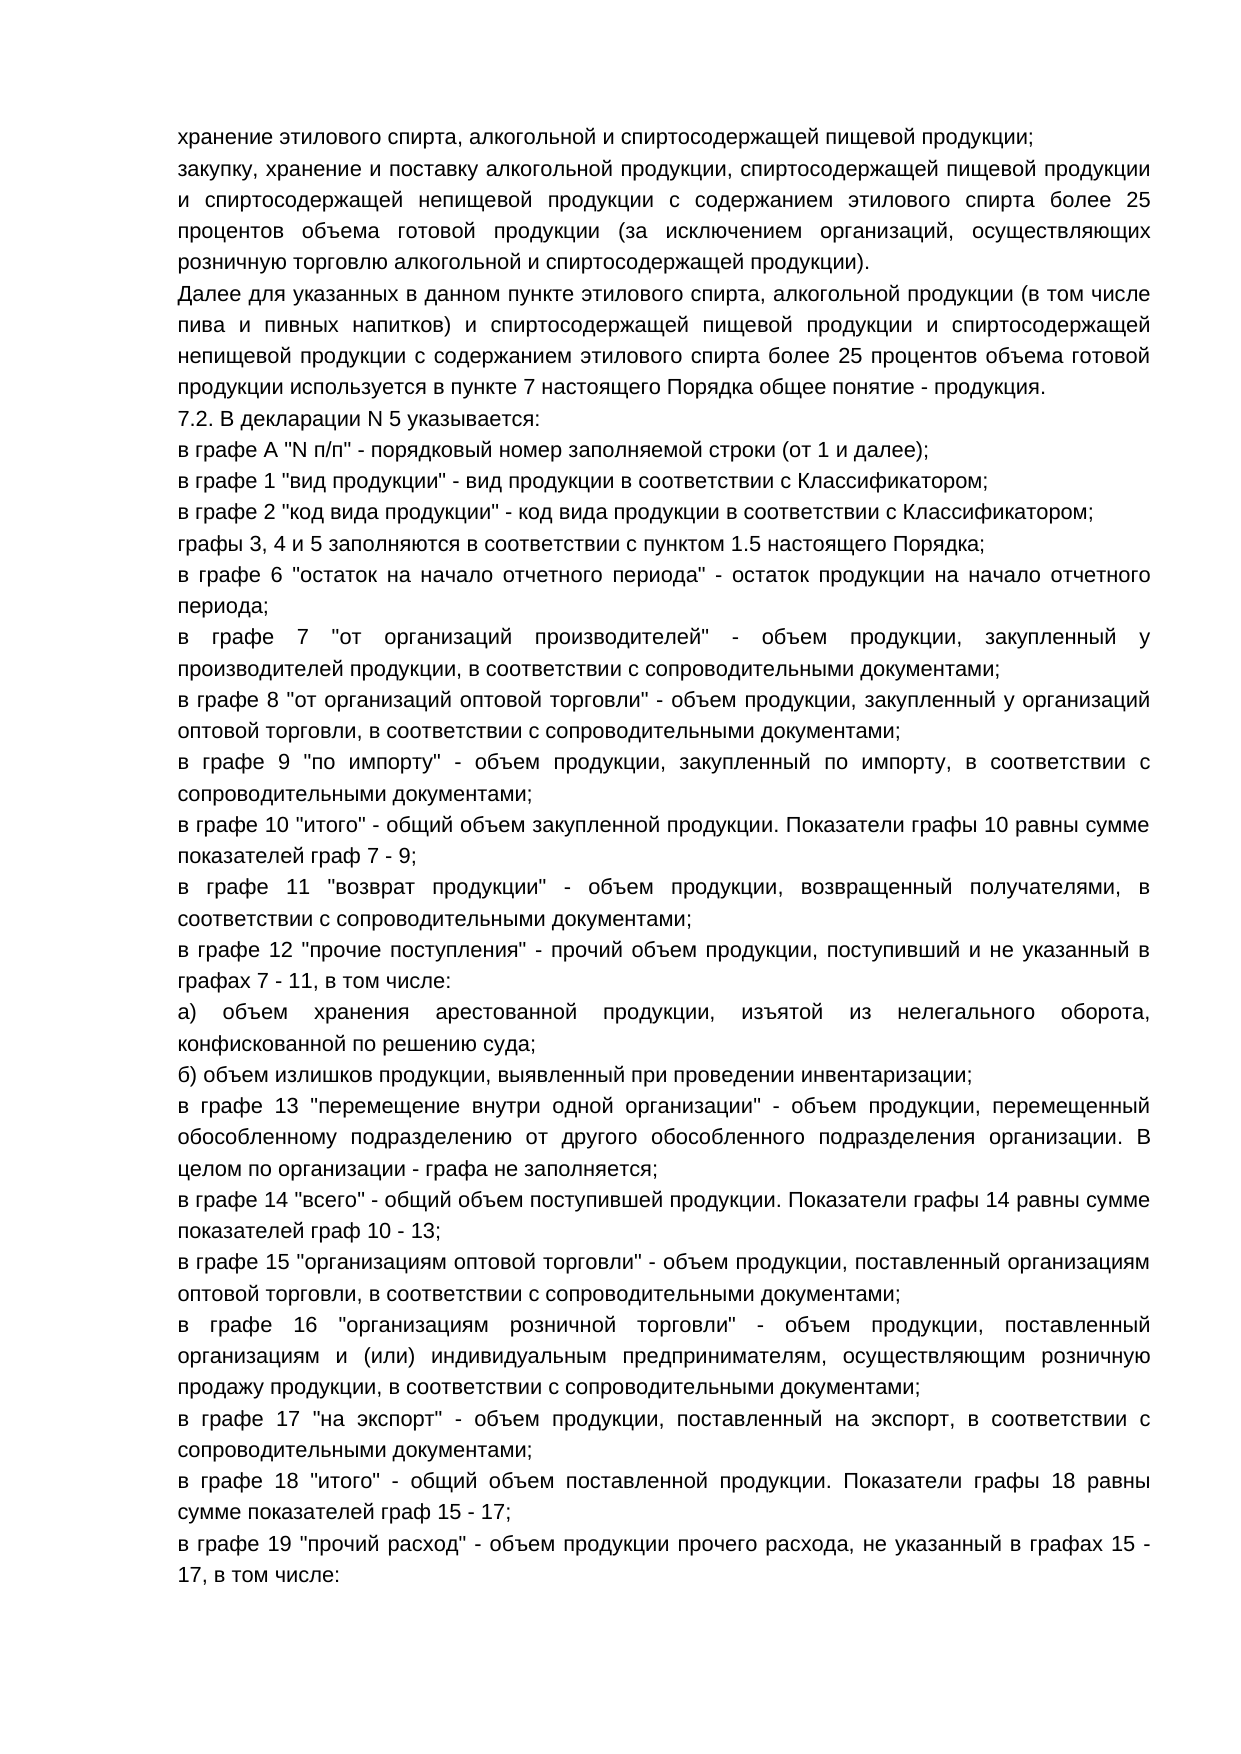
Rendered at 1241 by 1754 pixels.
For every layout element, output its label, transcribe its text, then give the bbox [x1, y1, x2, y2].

text в графе 19 "прочий расход" - объем продукции прочего расхода, не указанный в графах 15 - 17, в том числе: [177, 1524, 1152, 1587]
text в графе А "N п/п" - порядковый номер заполняемой строки (от 1 и далее); [177, 431, 1152, 462]
text в графе 16 "организациям розничной торговли" - объем продукции, поставленный организациям и (или) индивидуальным предпринимателям, осуществляющим розничную продажу продукции, в соответствии с сопроводительными документами; [177, 1306, 1152, 1399]
text в графе 14 "всего" - общий объем поступившей продукции. Показатели графы 14 равны сумме показателей граф 10 - 13; [177, 1181, 1152, 1243]
text в графе 15 "организациям оптовой торговли" - объем продукции, поставленный организациям оптовой торговли, в соответствии с сопроводительными документами; [177, 1243, 1152, 1306]
text хранение этилового спирта, алкогольной и спиртосодержащей пищевой продукции; [177, 118, 1152, 149]
text 7.2. В декларации N 5 указывается: [177, 399, 1152, 431]
text в графе 9 "по импорту" - объем продукции, закупленный по импорту, в соответствии с сопроводительными документами; [177, 743, 1152, 806]
text в графе 17 "на экспорт" - объем продукции, поставленный на экспорт, в соответствии с сопроводительными документами; [177, 1399, 1152, 1462]
text Далее для указанных в данном пункте этилового спирта, алкогольной продукции (в том числе пива и пивных напитков) и спиртосодержащей пищевой продукции и спиртосодержащей непищевой продукции с содержанием этилового спирта более 25 процентов объема готовой продукции используется в пункте 7 настоящего Порядка общее понятие - продукция. [177, 274, 1152, 399]
text в графе 13 "перемещение внутри одной организации" - объем продукции, перемещенный обособленному подразделению от другого обособленного подразделения организации. В целом по организации - графа не заполняется; [177, 1087, 1152, 1181]
text в графе 1 "вид продукции" - вид продукции в соответствии с Классификатором; [177, 462, 1152, 493]
text в графе 11 "возврат продукции" - объем продукции, возвращенный получателями, в соответствии с сопроводительными документами; [177, 868, 1152, 931]
text в графе 10 "итого" - общий объем закупленной продукции. Показатели графы 10 равны сумме показателей граф 7 - 9; [177, 806, 1152, 868]
text в графе 12 "прочие поступления" - прочий объем продукции, поступивший и не указанный в графах 7 - 11, в том числе: [177, 931, 1152, 993]
text в графе 8 "от организаций оптовой торговли" - объем продукции, закупленный у организаций оптовой торговли, в соответствии с сопроводительными документами; [177, 681, 1152, 743]
text графы 3, 4 и 5 заполняются в соответствии с пунктом 1.5 настоящего Порядка; [177, 524, 1152, 556]
text в графе 2 "код вида продукции" - код вида продукции в соответствии с Классификатором; [177, 493, 1152, 524]
text в графе 18 "итого" - общий объем поставленной продукции. Показатели графы 18 равны сумме показателей граф 15 - 17; [177, 1462, 1152, 1524]
text в графе 6 "остаток на начало отчетного периода" - остаток продукции на начало отчетного периода; [177, 556, 1152, 618]
text в графе 7 "от организаций производителей" - объем продукции, закупленный у производителей продукции, в соответствии с сопроводительными документами; [177, 618, 1152, 681]
text а) объем хранения арестованной продукции, изъятой из нелегального оборота, конфискованной по решению суда; [177, 993, 1152, 1056]
text закупку, хранение и поставку алкогольной продукции, спиртосодержащей пищевой продукции и спиртосодержащей непищевой продукции с содержанием этилового спирта более 25 процентов объема готовой продукции (за исключением организаций, осуществляющих розничную торговлю алкогольной и спиртосодержащей продукции). [177, 149, 1152, 274]
text б) объем излишков продукции, выявленный при проведении инвентаризации; [177, 1056, 1152, 1087]
